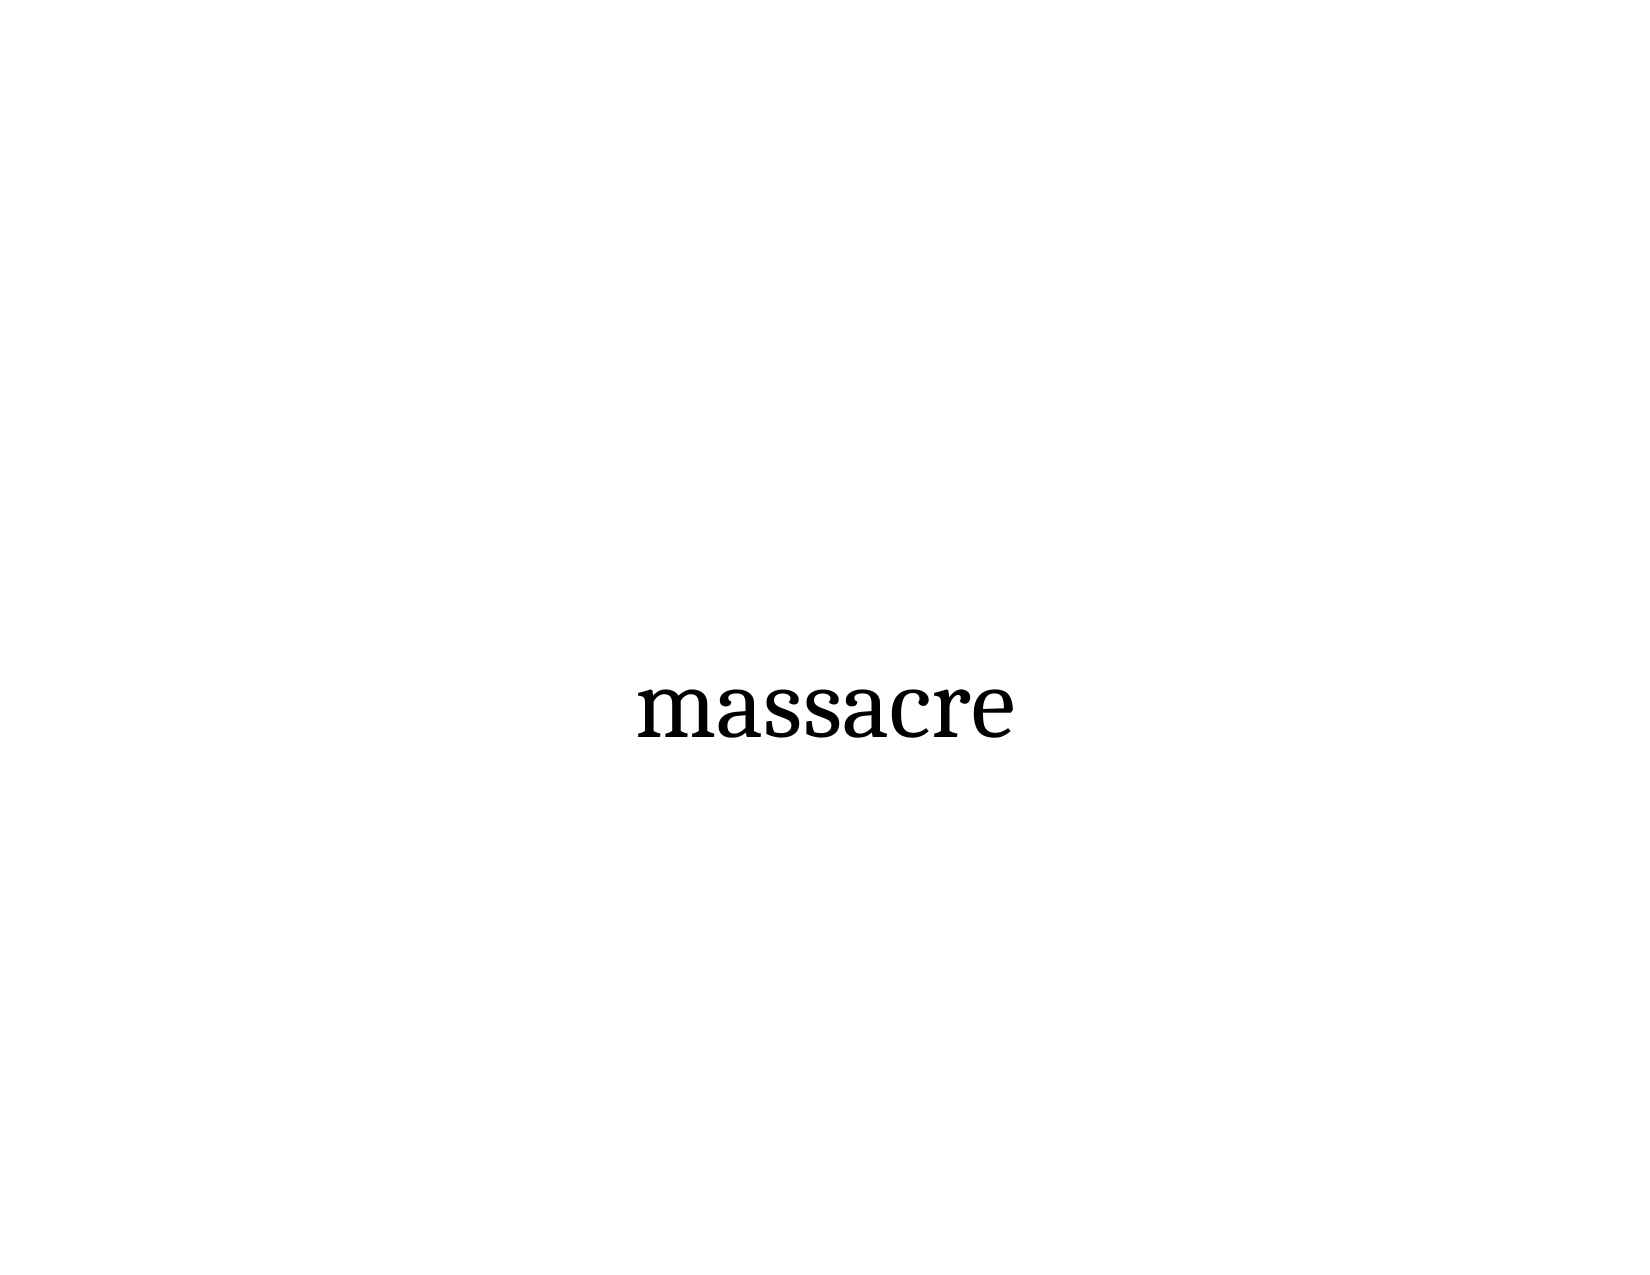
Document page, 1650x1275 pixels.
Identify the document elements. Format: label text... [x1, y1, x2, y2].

text massacre [150, 647, 1500, 762]
